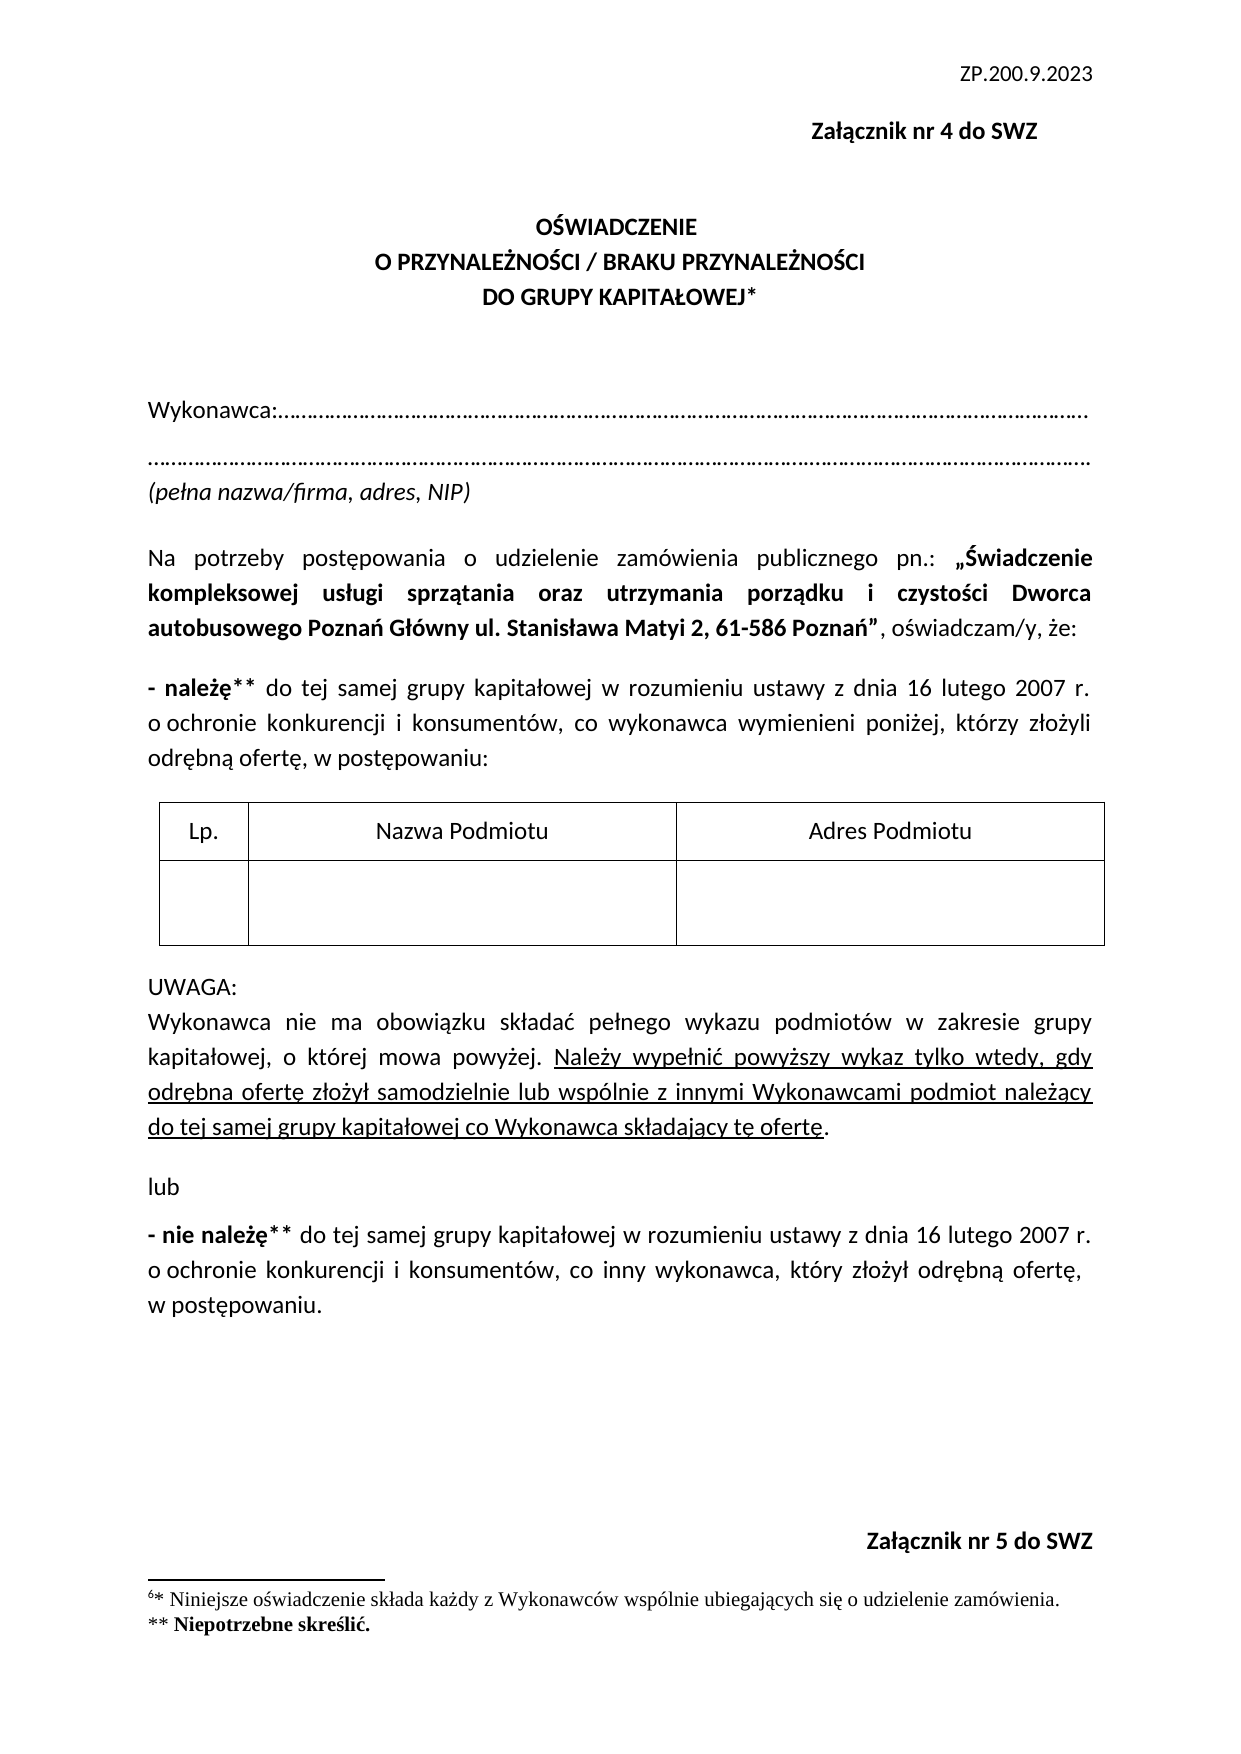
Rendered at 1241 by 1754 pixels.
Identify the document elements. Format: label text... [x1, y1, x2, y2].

table_header Adres Podmiotu [677, 803, 1104, 860]
table_header Lp. [160, 803, 248, 860]
text …………………………………………………………………………………………………….…………………………………………. [148, 441, 1093, 472]
text - należę** do tej samej grupy kapitałowej w rozumieniu ustawy z dnia 16 lutego 2007 r. o ochronie konkurencji i konsumentów, co wykonawca wymienieni poniżej, którzy złożyli odrębną ofertę, w postępowaniu: [148, 672, 1093, 772]
text Wykonawca:…………………………………………………………………………………………………………………………… [148, 394, 1093, 424]
text UWAGA: [148, 971, 1093, 1002]
table_cell [677, 861, 1104, 945]
text Załącznik nr 5 do SWZ [148, 1525, 1093, 1555]
text - nie należę** do tej samej grupy kapitałowej w rozumieniu ustawy z dnia 16 lutego 2007 r. o ochronie konkurencji i konsumentów, co inny wykonawca, który złożył odrębną ofertę, w postępowaniu. [148, 1219, 1093, 1319]
text lub [148, 1171, 1093, 1202]
text (pełna nazwa/firma, adres, NIP) [148, 476, 1093, 507]
text Wykonawca nie ma obowiązku składać pełnego wykazu podmiotów w zakresie grupy kapitałowej, o której mowa powyżej. Należy wypełnić powyższy wykaz tylko wtedy, gdy odrębna ofertę złożył samodzielnie lub wspólnie z innymi Wykonawcami podmiot należący do tej samej grupy kapitałowej co Wykonawca składający tę ofertę. [148, 1104, 1093, 1142]
text Na potrzeby postępowania o udzielenie zamówienia publicznego pn.: „Świadczenie kompleksowej usługi sprzątania oraz utrzymania porządku i czystości Dworca autobusowego Poznań Główny ul. Stanisława Matyi 2, 61-586 Poznań”, oświadczam/y, że: [148, 507, 1093, 642]
text O PRZYNALEŻNOŚCI / BRAKU PRZYNALEŻNOŚCI [148, 246, 1093, 277]
text Wykonawca nie ma obowiązku składać pełnego wykazu podmiotów w zakresie grupy kapitałowej, o której mowa powyżej. Należy wypełnić powyższy wykaz tylko wtedy, gdy odrębna ofertę złożył samodzielnie lub wspólnie z innymi Wykonawcami podmiot należący do tej samej grupy kapitałowej co Wykonawca składający tę ofertę. [148, 1006, 1093, 1102]
table_cell [160, 861, 248, 945]
table_header Nazwa Podmiotu [249, 803, 676, 860]
text OŚWIADCZENIE [148, 211, 1093, 242]
text DO GRUPY KAPITAŁOWEJ* [148, 281, 1093, 312]
table_cell [249, 861, 676, 945]
text Załącznik nr 4 do SWZ [738, 115, 1093, 146]
